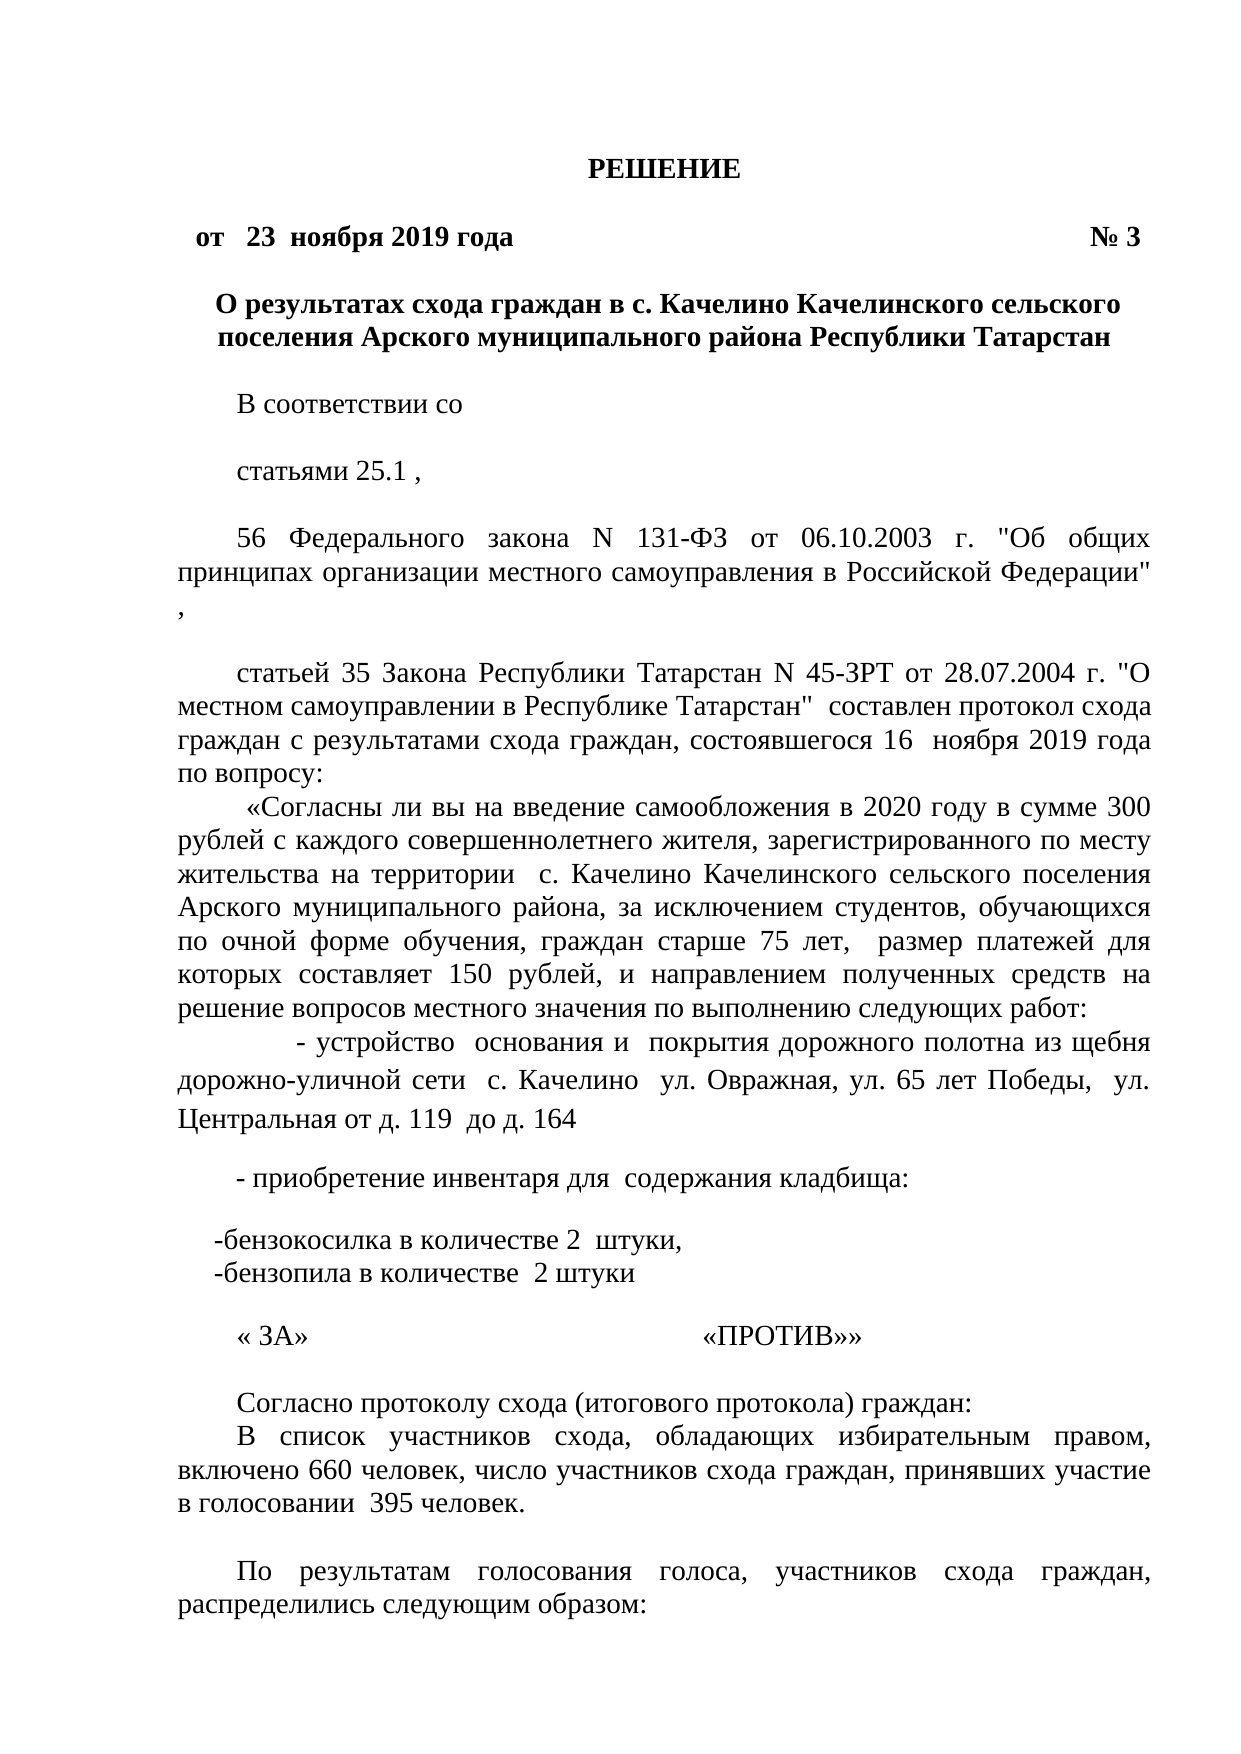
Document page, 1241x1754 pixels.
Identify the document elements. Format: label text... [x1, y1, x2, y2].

text статьями 25.1 , [177, 453, 1152, 487]
text О результатах схода граждан в с. Качелино Качелинского сельского поселения Арского муниципального района Республики Татарстан [177, 286, 1152, 353]
text В соответствии со [177, 386, 1152, 420]
text - приобретение инвентаря для содержания кладбища: [177, 1160, 1152, 1194]
text от 23 ноября 2019 года № 3 [177, 219, 1152, 252]
text -бензопила в количестве 2 штуки [177, 1255, 1152, 1289]
text «Согласны ли вы на введение самообложения в 2020 году в сумме 300 рублей с каждого совершеннолетнего жителя, зарегистрированного по месту жительства на территории с. Качелино Качелинского сельского поселения Арского муниципального района, за исключением студентов, обучающихся по очной форме обучения, граждан старше 75 лет, размер платежей для которых составляет 150 рублей, и направлением полученных средств на решение вопросов местного значения по выполнению следующих работ: [177, 789, 1152, 1024]
text Согласно протоколу схода (итогового протокола) граждан: [177, 1385, 1152, 1418]
text 56 Федерального закона N 131-ФЗ от 06.10.2003 г. "Об общих принципах организации местного самоуправления в Российской Федерации" , [177, 521, 1152, 621]
text - устройство основания и покрытия дорожного полотна из щебня дорожно-уличной сети с. Качелино ул. Овражная, ул. 65 лет Победы, ул. Центральная от д. 119 до д. 164 [177, 1024, 1152, 1134]
text По результатам голосования голоса, участников схода граждан, распределились следующим образом: [177, 1553, 1152, 1620]
text статьей 35 Закона Республики Татарстан N 45-ЗРТ от 28.07.2004 г. "О местном самоуправлении в Республике Татарстан" составлен протокол схода граждан с результатами схода граждан, состоявшегося 16 ноября 2019 года по вопросу: [177, 655, 1152, 789]
text В список участников схода, обладающих избирательным правом, включено 660 человек, число участников схода граждан, принявших участие в голосовании 395 человек. [177, 1418, 1152, 1519]
text -бензокосилка в количестве 2 штуки, [177, 1222, 1152, 1255]
text РЕШЕНИЕ [177, 152, 1152, 185]
text « ЗА» «ПРОТИВ»» [177, 1318, 1152, 1351]
